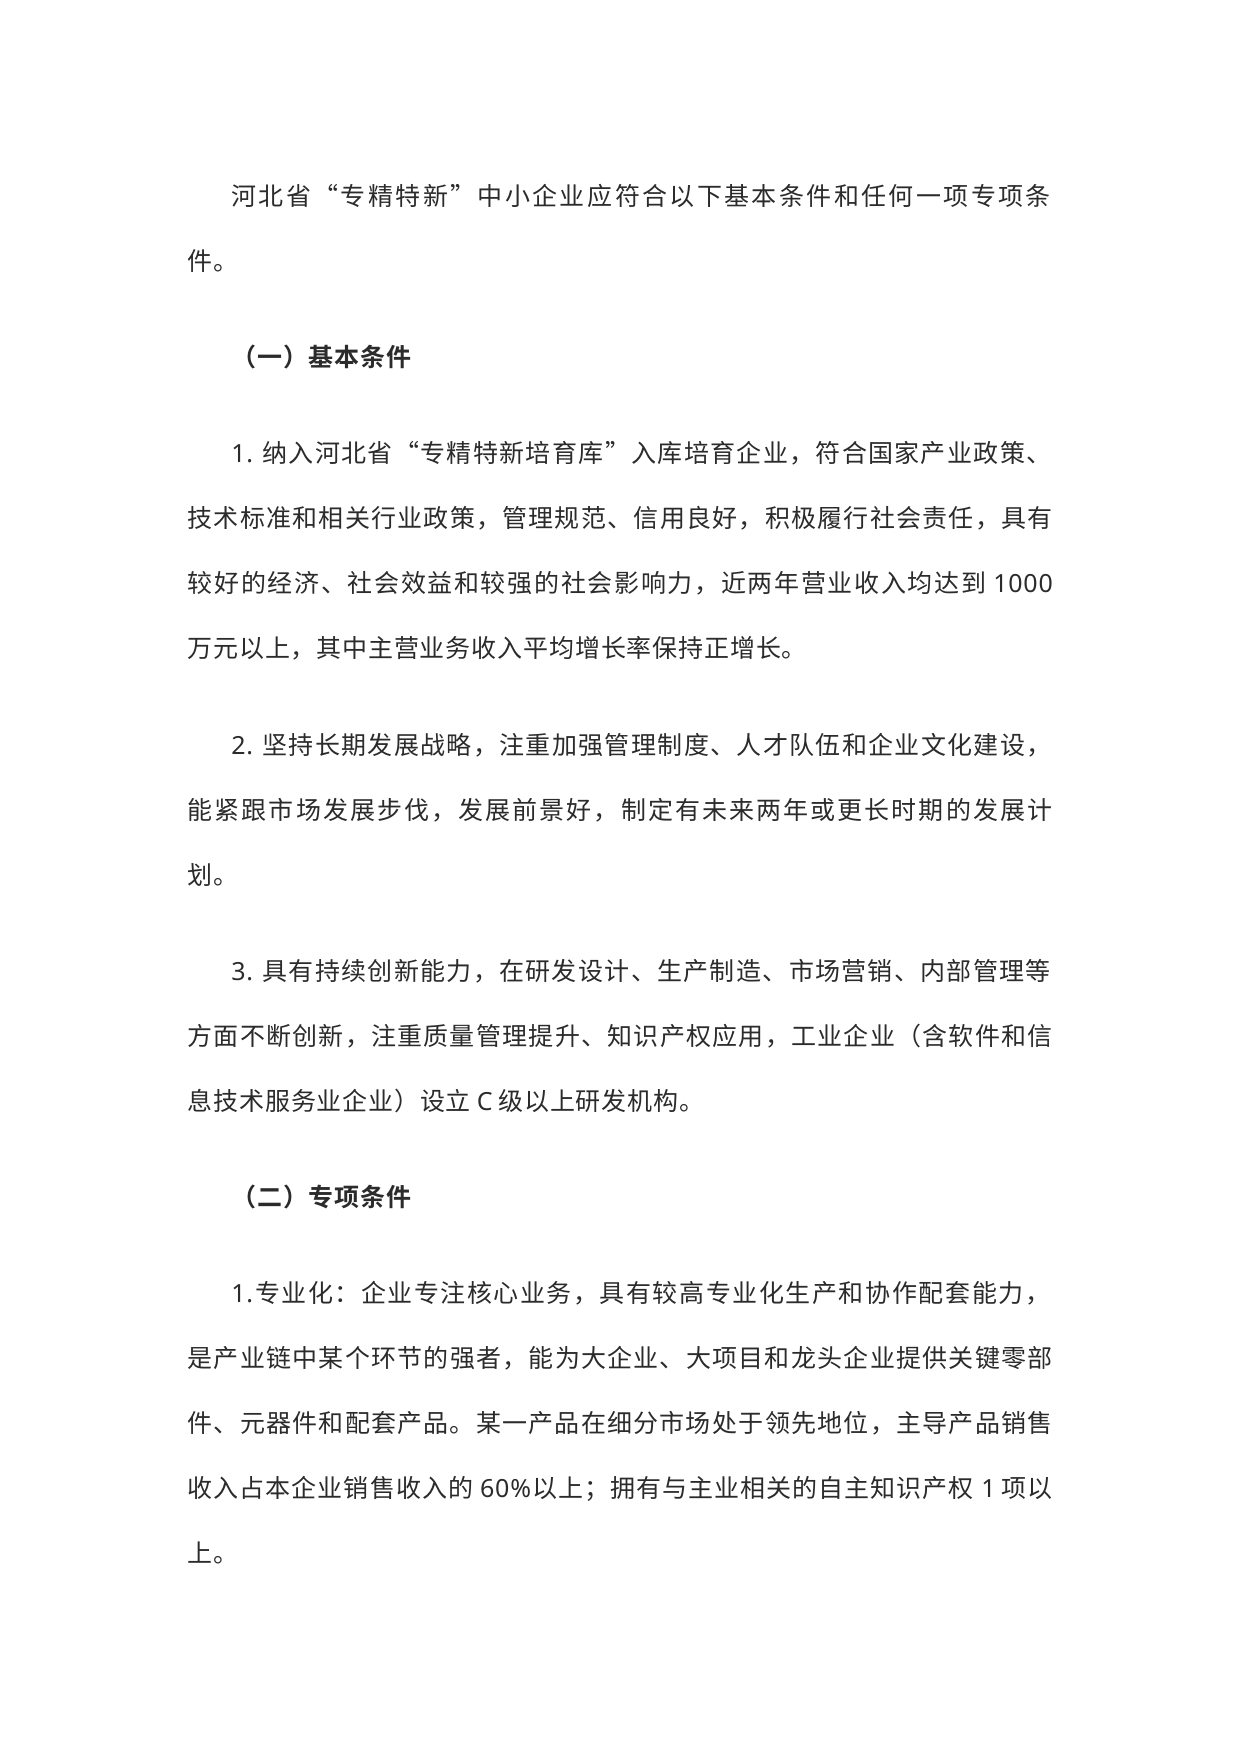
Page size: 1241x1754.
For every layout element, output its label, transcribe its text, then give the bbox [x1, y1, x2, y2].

text （一）基本条件 [187, 323, 1053, 388]
text 河北省“专精特新”中小企业应符合以下基本条件和任何一项专项条件。 [187, 162, 1053, 292]
text 1.专业化：企业专注核心业务，具有较高专业化生产和协作配套能力，是产业链中某个环节的强者，能为大企业、大项目和龙头企业提供关键零部件、元器件和配套产品。某一产品在细分市场处于领先地位，主导产品销售收入占本企业销售收入的60%以上；拥有与主业相关的自主知识产权1项以上。 [187, 1259, 1053, 1584]
text 1. 纳入河北省“专精特新培育库”入库培育企业，符合国家产业政策、技术标准和相关行业政策，管理规范、信用良好，积极履行社会责任，具有较好的经济、社会效益和较强的社会影响力，近两年营业收入均达到1000万元以上，其中主营业务收入平均增长率保持正增长。 [187, 419, 1053, 679]
text 2. 坚持长期发展战略，注重加强管理制度、人才队伍和企业文化建设，能紧跟市场发展步伐，发展前景好，制定有未来两年或更长时期的发展计划。 [187, 711, 1053, 906]
text 3. 具有持续创新能力，在研发设计、生产制造、市场营销、内部管理等方面不断创新，注重质量管理提升、知识产权应用，工业企业（含软件和信息技术服务业企业）设立C级以上研发机构。 [187, 937, 1053, 1132]
text （二）专项条件 [187, 1163, 1053, 1228]
